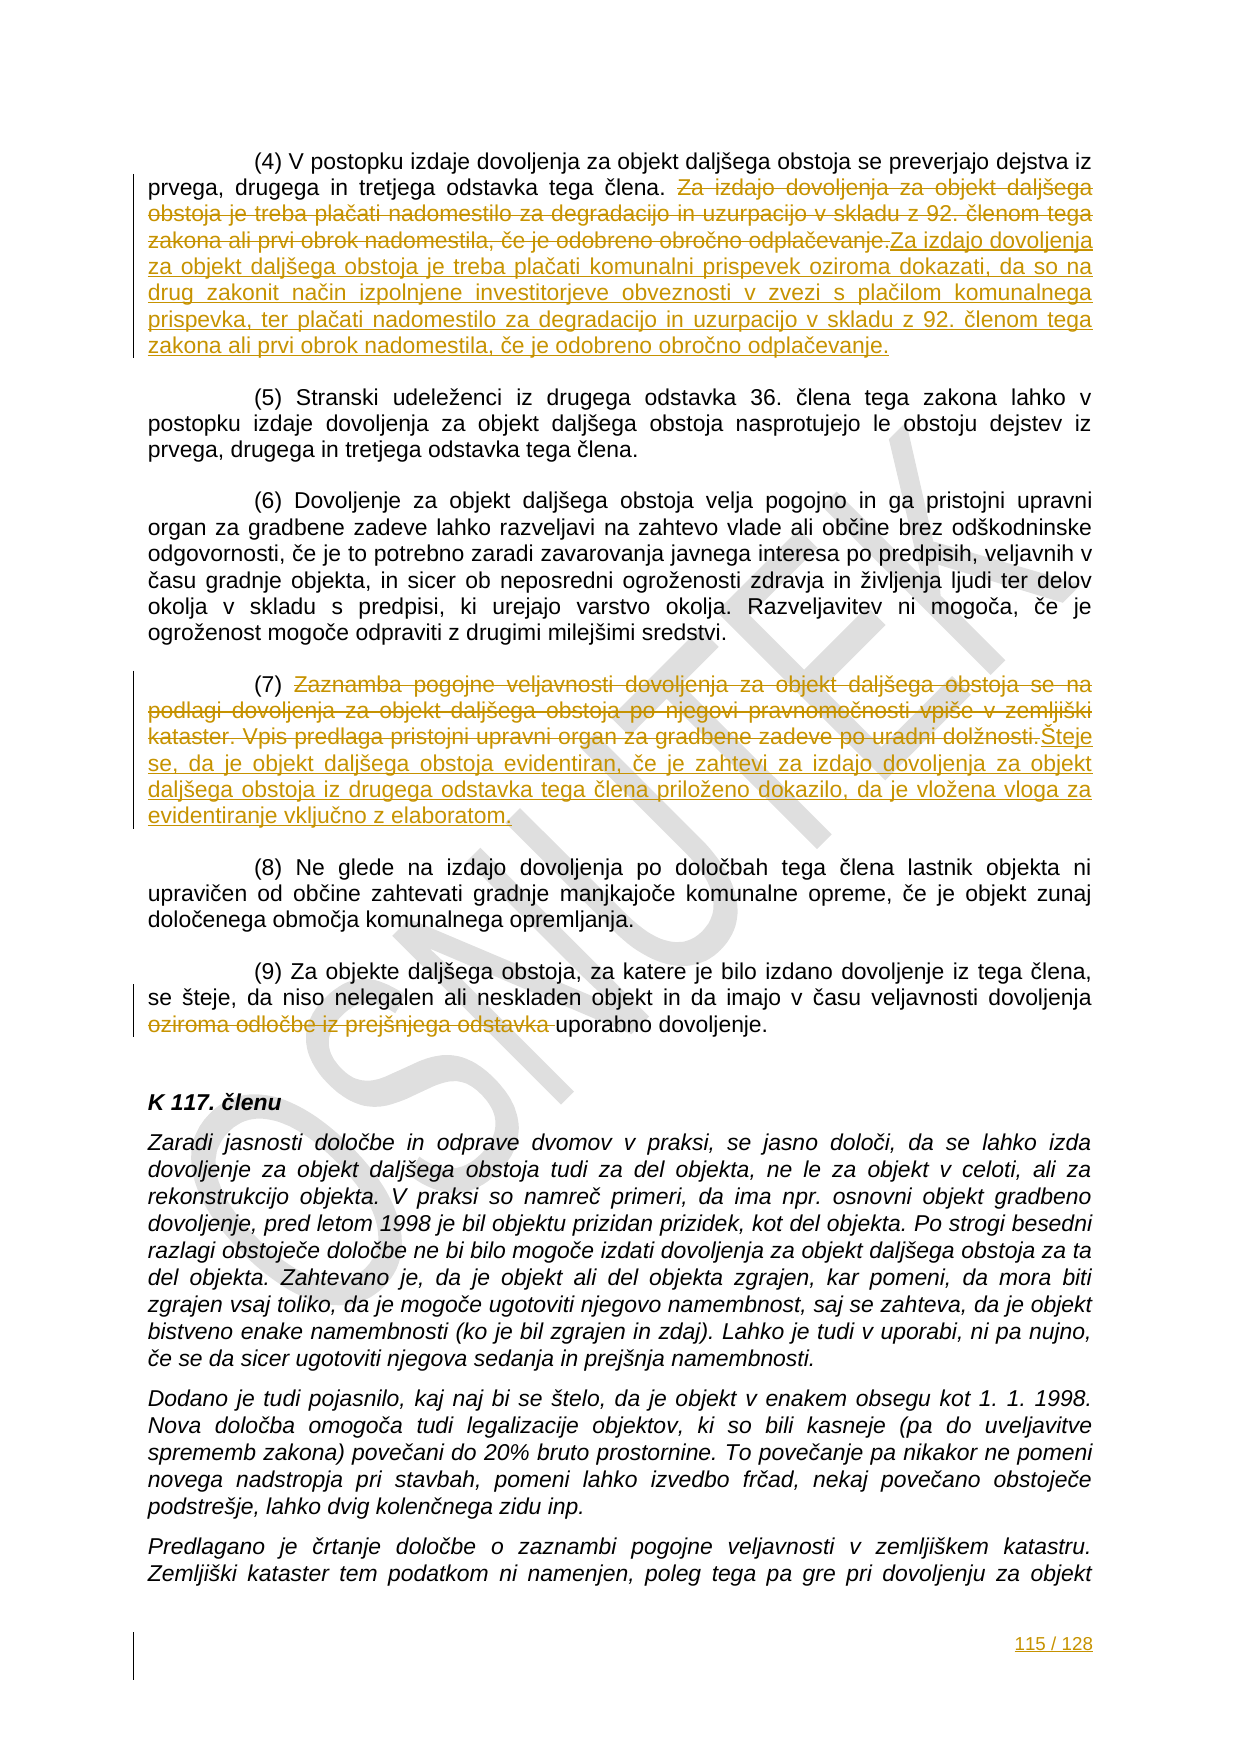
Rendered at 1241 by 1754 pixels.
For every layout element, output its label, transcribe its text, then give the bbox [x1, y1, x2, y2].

text (6) Dovoljenje za objekt daljšega obstoja velja pogojno in ga pristojni upravni organ za gradbene zadeve lahko razveljavi na zahtevo vlade ali občine brez odškodninske odgovornosti, če je to potrebno zaradi zavarovanja javnega interesa po predpisih, veljavnih v času gradnje objekta, in sicer ob neposredni ogroženosti zdravja in življenja ljudi ter delov okolja v skladu s predpisi, ki urejajo varstvo okolja. Razveljavitev ni mogoča, če je ogroženost mogoče odpraviti z drugimi milejšimi sredstvi. [148, 487, 1093, 646]
text (7) [148, 774, 1093, 829]
text (4) V postopku izdaje dovoljenja za objekt daljšega obstoja se preverjajo dejstva iz prvega, drugega in tretjega odstavka tega člena. [148, 330, 1093, 358]
text (4) V postopku izdaje dovoljenja za objekt daljšega obstoja se preverjajo dejstva iz prvega, drugega in tretjega odstavka tega člena. [148, 303, 1093, 329]
text (8) Ne glede na izdajo dovoljenja po določbah tega člena lastnik objekta ni upravičen od občine zahtevati gradnje manjkajoče komunalne opreme, če je objekt zunaj določenega območja komunalnega opremljanja. [148, 854, 1093, 933]
text (4) V postopku izdaje dovoljenja za objekt daljšega obstoja se preverjajo dejstva iz prvega, drugega in tretjega odstavka tega člena. [148, 148, 1093, 215]
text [148, 1533, 1093, 1587]
text (4) V postopku izdaje dovoljenja za objekt daljšega obstoja se preverjajo dejstva iz prvega, drugega in tretjega odstavka tega člena. [148, 277, 1093, 302]
text (4) V postopku izdaje dovoljenja za objekt daljšega obstoja se preverjajo dejstva iz prvega, drugega in tretjega odstavka tega člena. [148, 216, 1093, 276]
text (7) [148, 671, 1093, 773]
text Dodano je tudi pojasnilo, kaj naj bi se štelo, da je objekt v enakem obsegu kot 1. 1. 1998. Nova določba omogoča tudi legalizacije objektov, ki so bili kasneje (pa do uveljavitve sprememb zakona) povečani do 20% bruto prostornine. To povečanje pa nikakor ne pomeni novega nadstropja pri stavbah, pomeni lahko izvedbo frčad, nekaj povečano obstoječe podstrešje, lahko dvig kolenčnega zidu inp. [148, 1385, 1093, 1520]
text (9) Za objekte daljšega obstoja, za katere je bilo izdano dovoljenje iz tega člena, se šteje, da niso nelegalen ali neskladen objekt in da imajo v času veljavnosti dovoljenja uporabno dovoljenje. [148, 958, 1093, 1037]
text K 117. členu [148, 1089, 1093, 1116]
text (5) Stranski udeleženci iz drugega odstavka 36. člena tega zakona lahko v postopku izdaje dovoljenja za objekt daljšega obstoja nasprotujejo le obstoju dejstev iz prvega, drugega in tretjega odstavka tega člena. [148, 383, 1093, 462]
text Zaradi jasnosti določbe in odprave dvomov v praksi, se jasno določi, da se lahko izda dovoljenje za objekt daljšega obstoja tudi za del objekta, ne le za objekt v celoti, ali za rekonstrukcijo objekta. V praksi so namreč primeri, da ima npr. osnovni objekt gradbeno dovoljenje, pred letom 1998 je bil objektu prizidan prizidek, kot del objekta. Po strogi besedni razlagi obstoječe določbe ne bi bilo mogoče izdati dovoljenja za objekt daljšega obstoja za ta del objekta. Zahtevano je, da je objekt ali del objekta zgrajen, kar pomeni, da mora biti zgrajen vsaj toliko, da je mogoče ugotoviti njegovo namembnost, saj se zahteva, da je objekt bistveno enake namembnosti (ko je bil zgrajen in zdaj). Lahko je tudi v uporabi, ni pa nujno, če se da sicer ugotoviti njegova sedanja in prejšnja namembnosti. [148, 1128, 1093, 1372]
